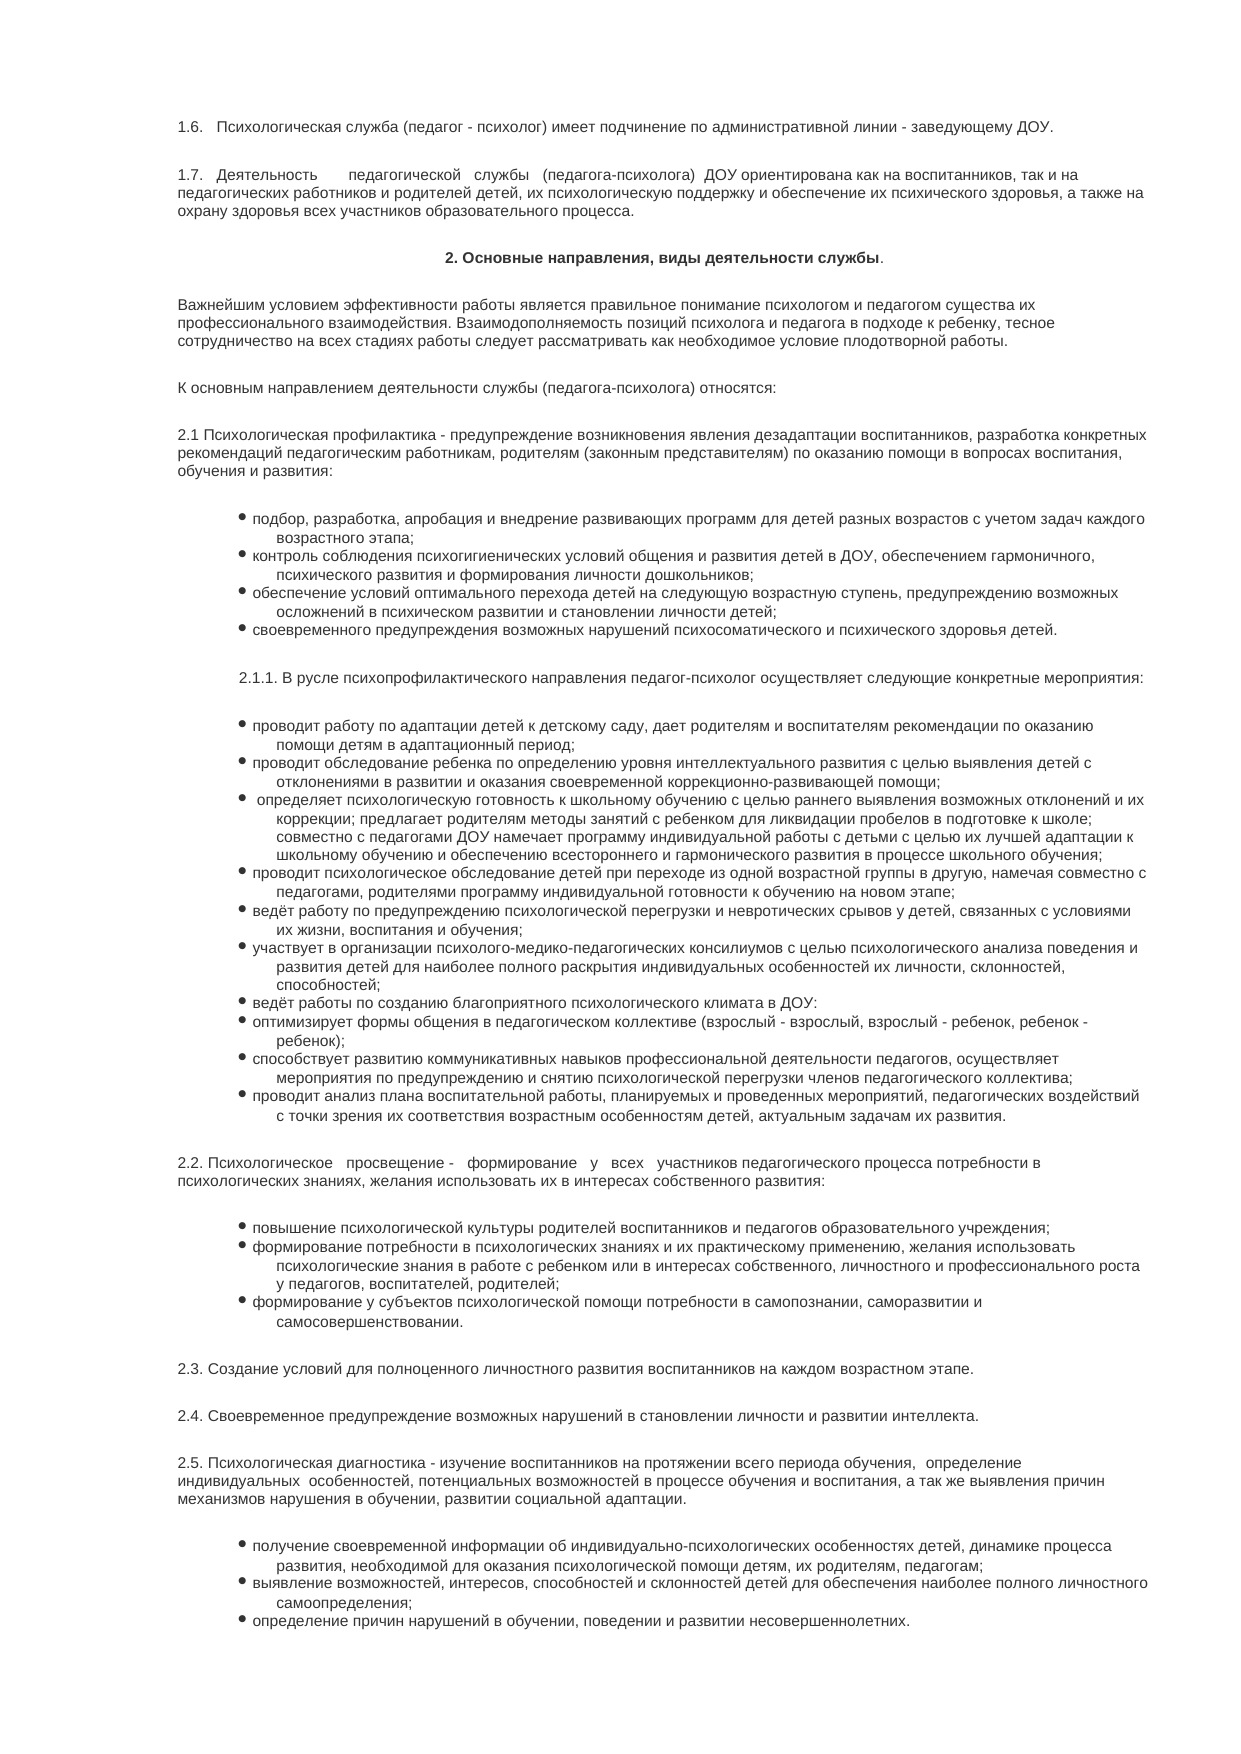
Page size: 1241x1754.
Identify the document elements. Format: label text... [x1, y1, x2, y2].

text 1.6. Психологическая служба (педагог - психолог) имеет подчинение по административной линии - заведующему ДОУ. [177, 118, 1152, 136]
list выявление возможностей, интересов, способностей и склонностей детей для обеспечения наиболее полного личностного самоопределения; [239, 1574, 1152, 1611]
list участвует в организации психолого-медико-педагогических консилиумов с целью психологического анализа поведения и развития детей для наиболее полного раскрытия индивидуальных особенностей их личности, склонностей, способностей; [239, 938, 1152, 994]
text 2.5. Психологическая диагностика - изучение воспитанников на протяжении всего периода обучения, определение индивидуальных особенностей, потенциальных возможностей в процессе обучения и воспитания, а так же выявления причин механизмов нарушения в обучении, развитии социальной адаптации. [177, 1454, 1152, 1508]
list проводит работу по адаптации детей к детскому саду, дает родителям и воспитателям рекомендации по оказанию помощи детям в адаптационный период; [239, 716, 1152, 754]
list получение своевременной информации об индивидуально-психологических особенностях детей, динамике процесса развития, необходимой для оказания психологической помощи детям, их родителям, педагогам; [239, 1537, 1152, 1574]
text 2.4. Своевременное предупреждение возможных нарушений в становлении личности и развитии интеллекта. [177, 1407, 1152, 1425]
text Важнейшим условием эффективности работы является правильное понимание психологом и педагогом существа их профессионального взаимодействия. Взаимодополняемость позиций психолога и педагога в подходе к ребенку, тесное сотрудничество на всех стадиях работы следует рассматривать как необходимое условие плодотворной работы. [177, 296, 1152, 350]
list контроль соблюдения психогигиенических условий общения и развития детей в ДОУ, обеспечением гармоничного, психического развития и формирования личности дошкольников; [239, 547, 1152, 584]
list проводит психологическое обследование детей при переходе из одной возрастной группы в другую, намечая совместно с педагогами, родителями программу индивидуальной готовности к обучению на новом этапе; [239, 864, 1152, 901]
list способствует развитию коммуникативных навыков профессиональной деятельности педагогов, осуществляет мероприятия по предупреждению и снятию психологической перегрузки членов педагогического коллектива; [239, 1050, 1152, 1087]
text 2.2. Психологическое просвещение - формирование у всех участников педагогического процесса потребности в психологических знаниях, желания использовать их в интересах собственного развития: [177, 1153, 1152, 1189]
list ведёт работу по предупреждению психологической перегрузки и невротических срывов у детей, связанных с условиями их жизни, воспитания и обучения; [239, 901, 1152, 938]
list обеспечение условий оптимального перехода детей на следующую возрастную ступень, предупреждению возможных осложнений в психическом развитии и становлении личности детей; [239, 584, 1152, 621]
text 2. Основные направления, виды деятельности службы. [177, 248, 1152, 267]
list проводит обследование ребенка по определению уровня интеллектуального развития с целью выявления детей с отклонениями в развитии и оказания своевременной коррекционно-развивающей помощи; [239, 754, 1152, 791]
list ведёт работы по созданию благоприятного психологического климата в ДОУ: [239, 994, 1152, 1013]
text 2.1.1. В русле психопрофилактического направления педагог-психолог осуществляет следующие конкретные мероприятия: [239, 669, 1152, 687]
list своевременного предупреждения возможных нарушений психосоматического и психического здоровья детей. [239, 621, 1152, 640]
list определяет психологическую готовность к школьному обучению с целью раннего выявления возможных отклонений и их коррекции; предлагает родителям методы занятий с ребенком для ликвидации пробелов в подготовке к школе; совместно с педагогами ДОУ намечает программу индивидуальной работы с детьми с целью их лучшей адаптации к школьному обучению и обеспечению всестороннего и гармонического развития в процессе школьного обучения; [239, 791, 1152, 864]
text 2.1 Психологическая профилактика - предупреждение возникновения явления дезадаптации воспитанников, разработка конкретных рекомендаций педагогическим работникам, родителям (законным представителям) по оказанию помощи в вопросах воспитания, обучения и развития: [177, 426, 1152, 480]
text К основным направлением деятельности службы (педагога-психолога) относятся: [177, 379, 1152, 397]
list оптимизирует формы общения в педагогическом коллективе (взрослый - взрослый, взрослый - ребенок, ребенок - ребенок); [239, 1013, 1152, 1050]
text 1.7. Деятельность педагогической службы (педагога-психолога) ДОУ ориентирована как на воспитанников, так и на педагогических работников и родителей детей, их психологическую поддержку и обеспечение их психического здоровья, а также на охрану здоровья всех участников образовательного процесса. [177, 165, 1152, 219]
list формирование у субъектов психологической помощи потребности в самопознании, саморазвитии и самосовершенствовании. [239, 1293, 1152, 1330]
list подбор, разработка, апробация и внедрение развивающих программ для детей разных возрастов с учетом задач каждого возрастного этапа; [239, 509, 1152, 547]
text 2.3. Создание условий для полноценного личностного развития воспитанников на каждом возрастном этапе. [177, 1359, 1152, 1377]
list проводит анализ плана воспитательной работы, планируемых и проведенных мероприятий, педагогических воздействий с точки зрения их соответствия возрастным особенностям детей, актуальным задачам их развития. [239, 1087, 1152, 1124]
list формирование потребности в психологических знаниях и их практическому применению, желания использовать психологические знания в работе с ребенком или в интересах собственного, личностного и профессионального роста у педагогов, воспитателей, родителей; [239, 1238, 1152, 1293]
list повышение психологической культуры родителей воспитанников и педагогов образовательного учреждения; [239, 1219, 1152, 1238]
list определение причин нарушений в обучении, поведении и развитии несовершеннолетних. [239, 1611, 1152, 1631]
